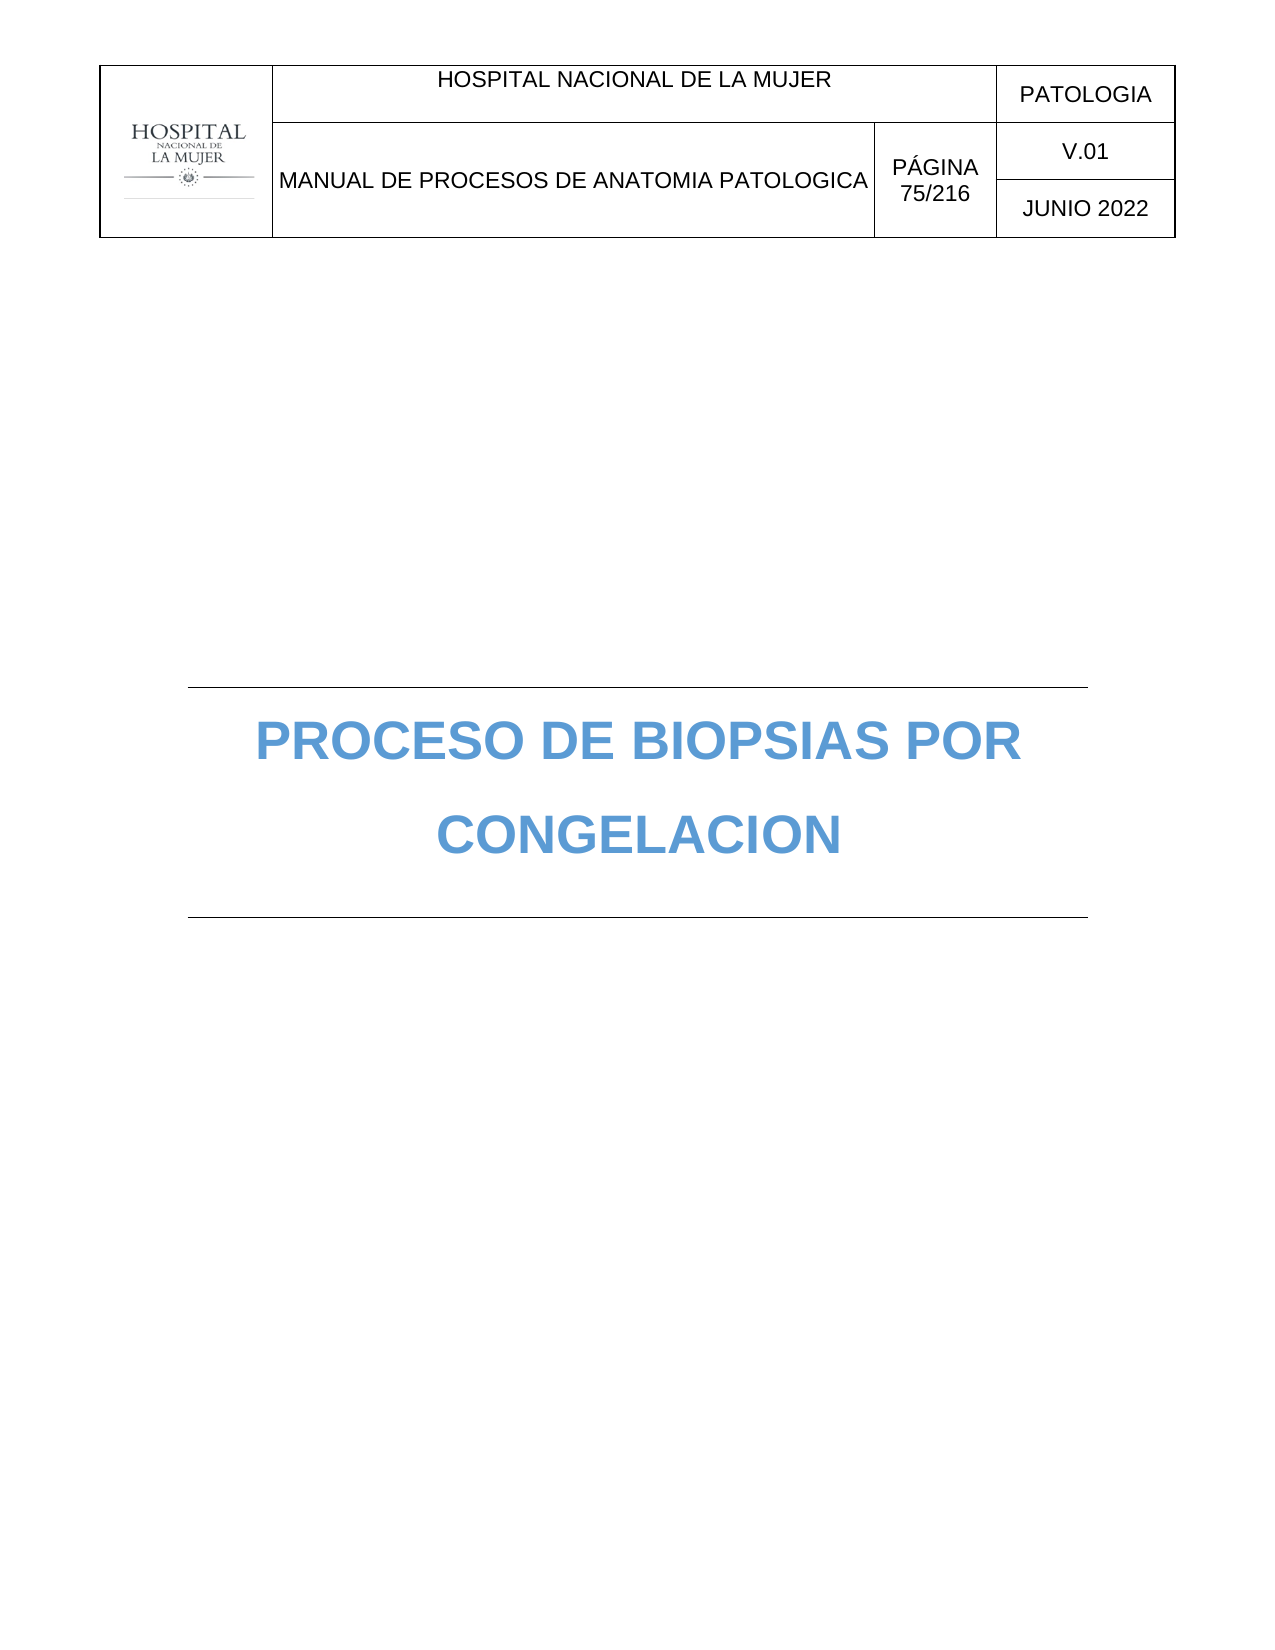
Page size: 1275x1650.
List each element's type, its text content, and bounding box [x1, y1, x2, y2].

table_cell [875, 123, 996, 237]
text PROCESO DE BIOPSIAS POR [248, 709, 1030, 771]
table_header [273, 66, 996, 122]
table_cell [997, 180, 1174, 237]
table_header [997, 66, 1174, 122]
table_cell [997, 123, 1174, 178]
picture [123, 108, 255, 199]
text CONGELACION [428, 802, 849, 864]
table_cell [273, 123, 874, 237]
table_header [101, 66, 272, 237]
